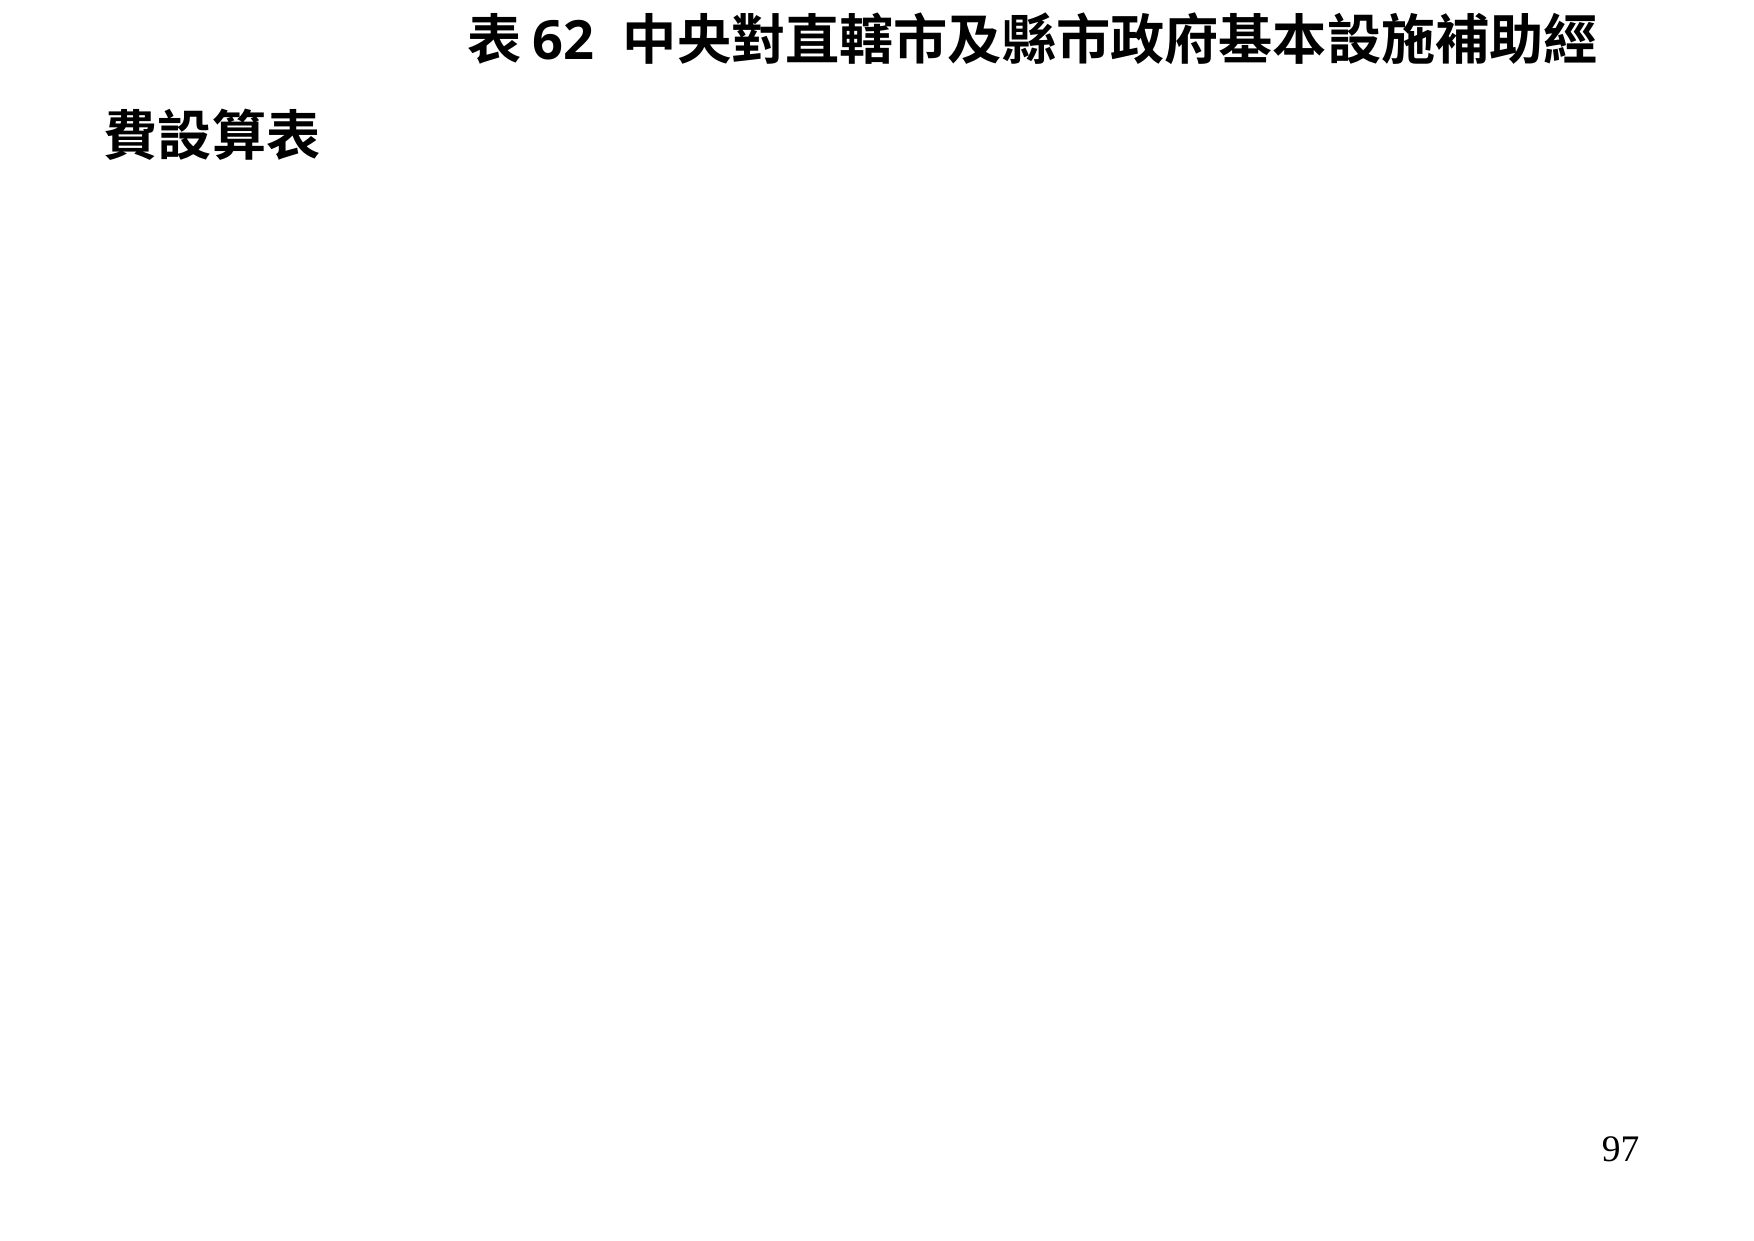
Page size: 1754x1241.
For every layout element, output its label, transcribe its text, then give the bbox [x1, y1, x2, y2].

text 表62 中央對直轄市及縣市政府基本設施補助經費設算表 [103, 1, 1639, 188]
